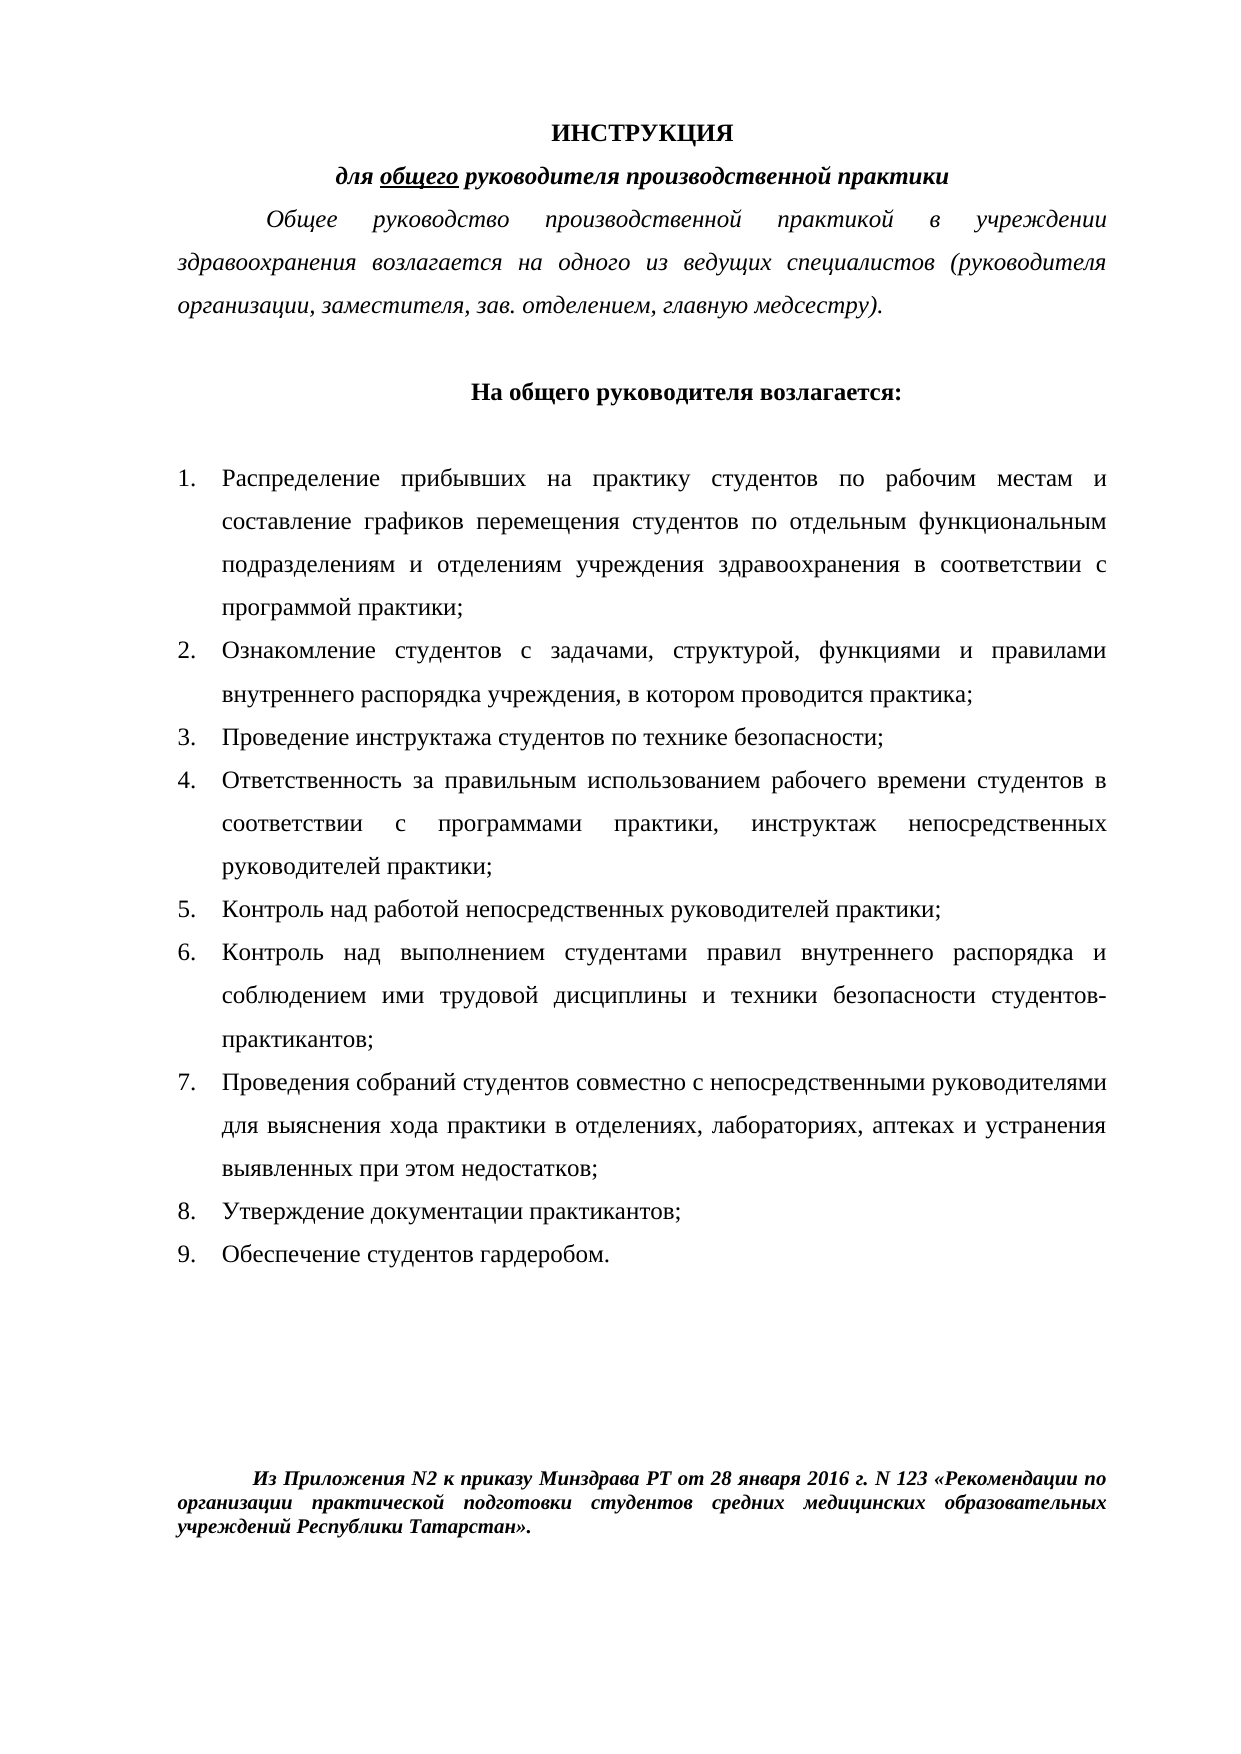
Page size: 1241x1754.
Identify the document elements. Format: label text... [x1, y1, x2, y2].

text На общего руководителя возлагается: [177, 377, 1107, 406]
text для общего руководителя производственной практики [177, 161, 1107, 190]
list Проведение инструктажа студентов по технике безопасности; [177, 722, 1107, 751]
list Распределение прибывших на практику студентов по рабочим местам и составление графиков перемещения студентов по отдельным функциональным подразделениям и отделениям учреждения здравоохранения в соответствии с программой практики; [177, 463, 1107, 621]
list Обеспечение студентов гардеробом. [177, 1239, 1107, 1268]
list Контроль над выполнением студентами правил внутреннего распорядка и соблюдением ими трудовой дисциплины и техники безопасности студентов-практикантов; [177, 937, 1107, 1052]
list Утверждение документации практикантов; [177, 1196, 1107, 1225]
text Общее руководство производственной практикой в учреждении здравоохранения возлагается на одного из ведущих специалистов (руководителя организации, заместителя, зав. отделением, главную медсестру). [177, 204, 1107, 319]
list Проведения собраний студентов совместно с непосредственными руководителями для выяснения хода практики в отделениях, лабораториях, аптеках и устранения выявленных при этом недостатков; [177, 1067, 1107, 1182]
text ИНСТРУКЦИЯ [177, 118, 1107, 147]
list Контроль над работой непосредственных руководителей практики; [177, 894, 1107, 923]
list Ответственность за правильным использованием рабочего времени студентов в соответствии с программами практики, инструктаж непосредственных руководителей практики; [177, 765, 1107, 880]
list Ознакомление студентов с задачами, структурой, функциями и правилами внутреннего распорядка учреждения, в котором проводится практика; [177, 636, 1107, 707]
text Из Приложения N2 к приказу Минздрава РТ от 28 января 2016 г. N 123 «Рекомендации по организации практической подготовки студентов средних медицинских образовательных учреждений Республики Татарстан». [177, 1466, 1107, 1538]
